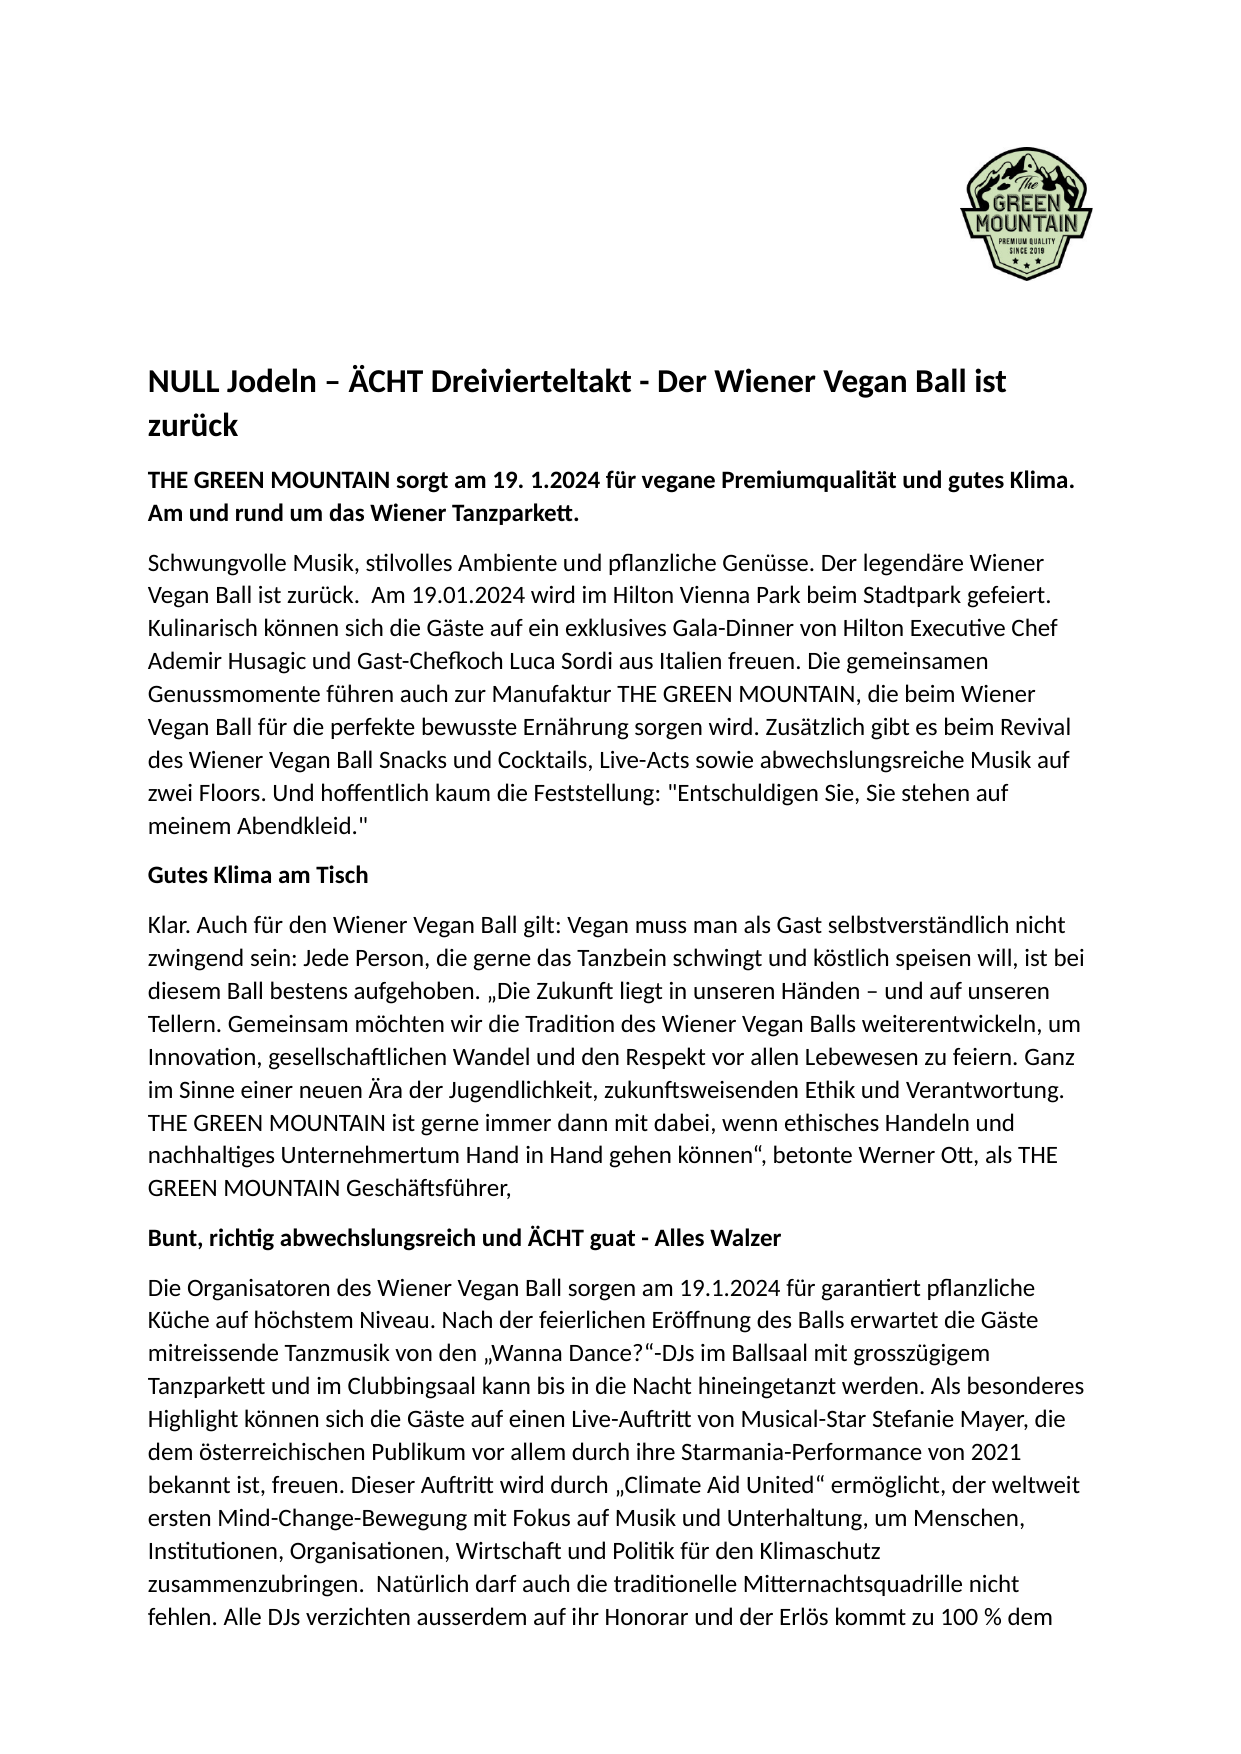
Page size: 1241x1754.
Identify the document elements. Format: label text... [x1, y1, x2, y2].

text Gutes Klima am Tisch [148, 859, 1093, 890]
picture [960, 147, 1093, 281]
text Schwungvolle Musik, stilvolles Ambiente und pflanzliche Genüsse. Der legendäre Wiener Vegan Ball ist zurück. Am 19.01.2024 wird im Hilton Vienna Park beim Stadtpark gefeiert. Kulinarisch können sich die Gäste auf ein exklusives Gala-Dinner von Hilton Executive Chef Ademir Husagic und Gast-Chefkoch Luca Sordi aus Italien freuen. Die gemeinsamen Genussmomente führen auch zur Manufaktur THE GREEN MOUNTAIN, die beim Wiener Vegan Ball für die perfekte bewusste Ernährung sorgen wird. Zusätzlich gibt es beim Revival des Wiener Vegan Ball Snacks und Cocktails, Live-Acts sowie abwechslungsreiche Musik auf zwei Floors. Und hoffentlich kaum die Feststellung: "Entschuldigen Sie, Sie stehen auf meinem Abendkleid." [148, 547, 1093, 841]
text NULL Jodeln – ÄCHT Dreivierteltakt - Der Wiener Vegan Ball ist zurück [148, 359, 1093, 444]
text Klar. Auch für den Wiener Vegan Ball gilt: Vegan muss man als Gast selbstverständlich nicht zwingend sein: Jede Person, die gerne das Tanzbein schwingt und köstlich speisen will, ist bei diesem Ball bestens aufgehoben. „Die Zukunft liegt in unseren Händen – und auf unseren Tellern. Gemeinsam möchten wir die Tradition des Wiener Vegan Balls weiterentwickeln, um Innovation, gesellschaftlichen Wandel und den Respekt vor allen Lebewesen zu feiern. Ganz im Sinne einer neuen Ära der Jugendlichkeit, zukunftsweisenden Ethik und Verantwortung. THE GREEN MOUNTAIN ist gerne immer dann mit dabei, wenn ethisches Handeln und nachhaltiges Unternehmertum Hand in Hand gehen können“, betonte Werner Ott, als THE GREEN MOUNTAIN Geschäftsführer, [148, 909, 1093, 1203]
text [148, 1272, 1093, 1631]
text Bunt, richtig abwechslungsreich und ÄCHT guat - Alles Walzer [148, 1222, 1093, 1253]
text THE GREEN MOUNTAIN sorgt am 19. 1.2024 für vegane Premiumqualität und gutes Klima. Am und rund um das Wiener Tanzparkett. [148, 464, 1093, 528]
